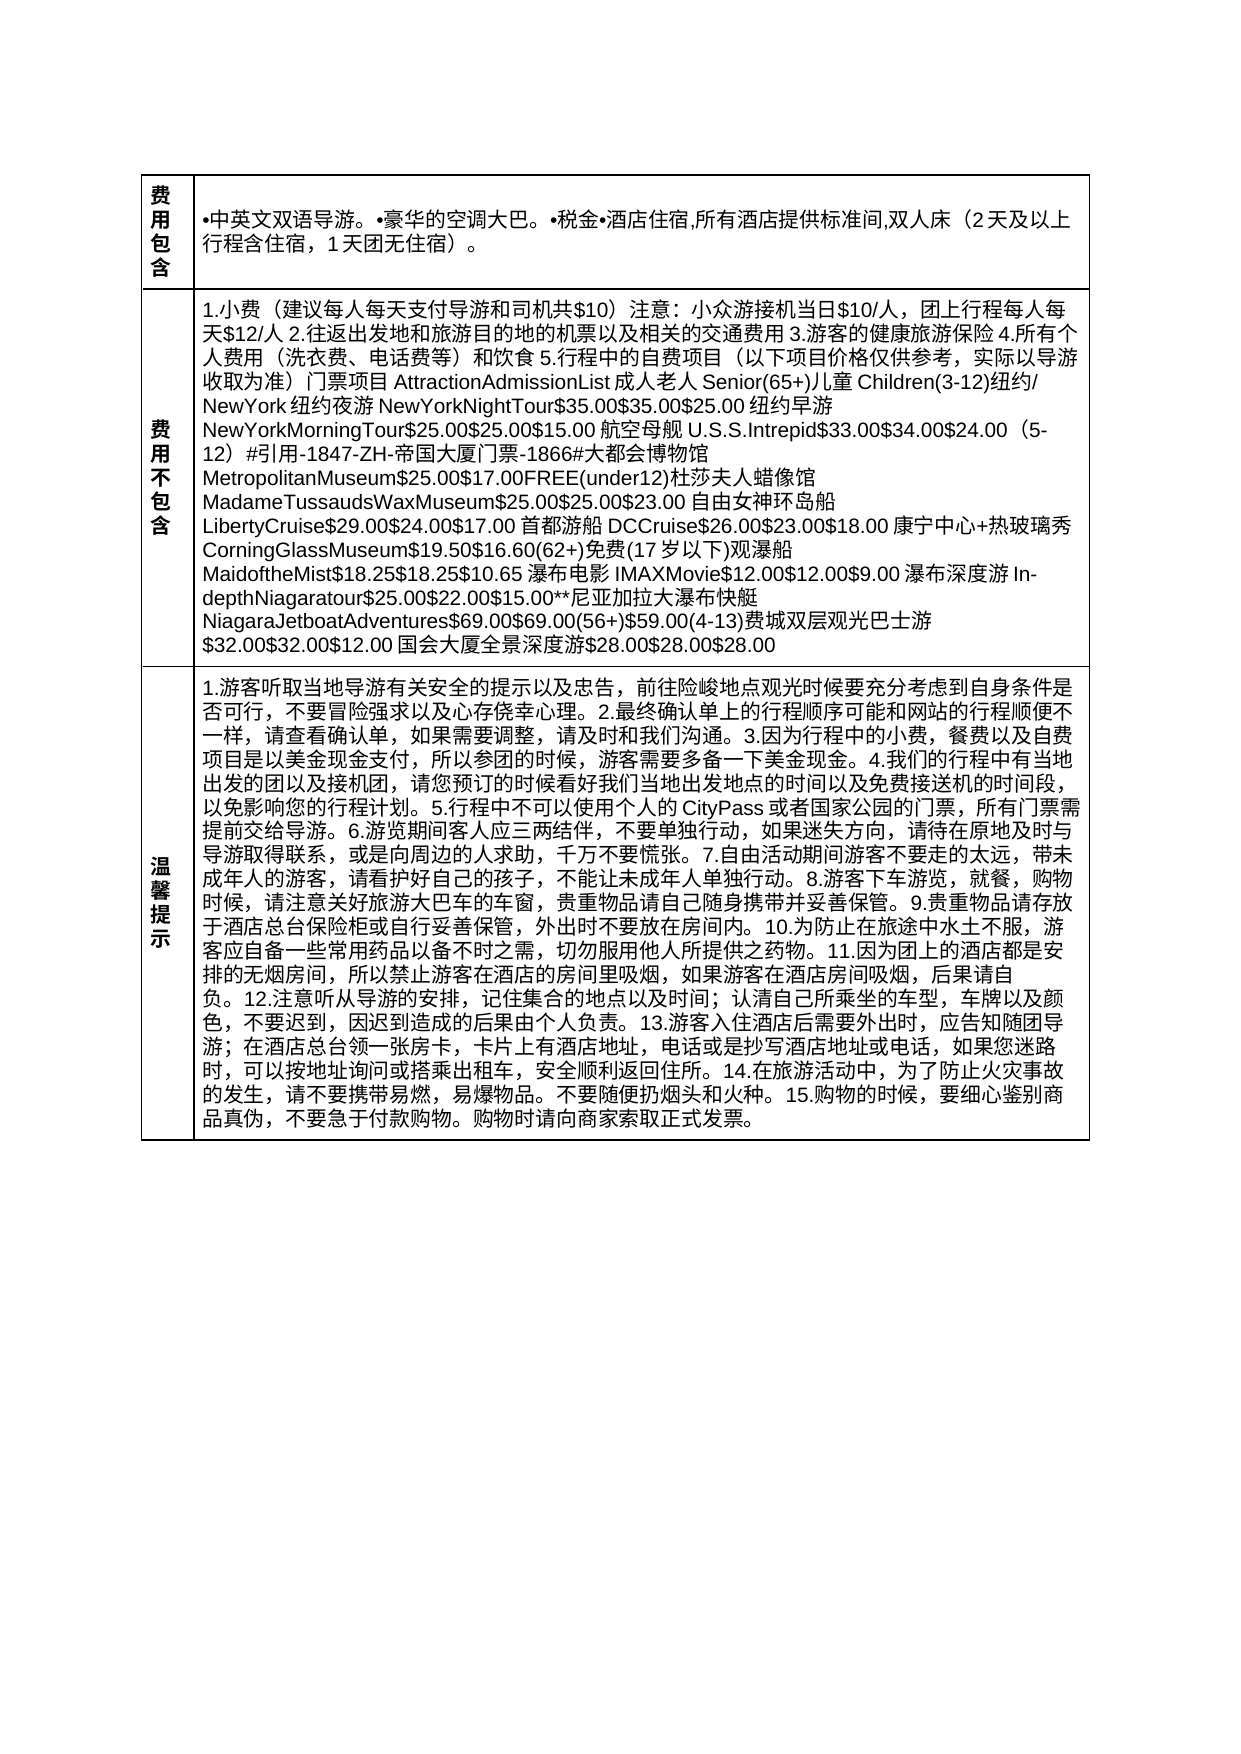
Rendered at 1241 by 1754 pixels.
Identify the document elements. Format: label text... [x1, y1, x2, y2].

table_cell 1.游客听取当地导游有关安全的提示以及忠告，前往险峻地点观光时候要充分考虑到自身条件是否可行，不要冒险强求以及心存侥幸心理。2.最终确认单上的行程顺序可能和网站的行程顺便不一样，请查看确认单，如果需要调整，请及时和我们沟通。3.因为行程中的小费，餐费以及自费项目是以美金现金支付，所以参团的时候，游客需要多备一下美金现金。4.我们的行程中有当地出发的团以及接机团，请您预订的时候看好我们当地出发地点的时间以及免费接送机的时间段，以免影响您的行程计划。5.行程中不可以使用个人的CityPass或者国家公园的门票，所有门票需提前交给导游。6.游览期间客人应三两结伴，不要单独行动，如果迷失方向，请待在原地及时与导游取得联系，或是向周边的人求助，千万不要慌张。7.自由活动期间游客不要走的太远，带未成年人的游客，请看护好自己的孩子，不能让未成年人单独行动。8.游客下车游览，就餐，购物时候，请注意关好旅游大巴车的车窗，贵重物品请自己随身携带并妥善保管。9.贵重物品请存放于酒店总台保险柜或自行妥善保管，外出时不要放在房间内。10.为防止在旅途中水土不服，游客应自备一些常用药品以备不时之需，切勿服用他人所提供之药物。11.因为团上的酒店都是安排的无烟房间，所以禁止游客在酒店的房间里吸烟，如果游客在酒店房间吸烟，后果请自负。12.注意听从导游的安排，记住集合的地点以及时间；认清自己所乘坐的车型，车牌以及颜色，不要迟到，因迟到造成的后果由个人负责。13.游客入住酒店后需要外出时，应告知随团导游；在酒店总台领一张房卡，卡片上有酒店地址，电话或是抄写酒店地址或电话，如果您迷路时，可以按地址询问或搭乘出租车，安全顺利返回住所。14.在旅游活动中，为了防止火灾事故的发生，请不要携带易燃，易爆物品。不要随便扔烟头和火种。15.购物的时候，要细心鉴别商品真伪，不要急于付款购物。购物时请向商家索取正式发票。 [195, 667, 1089, 1139]
table_cell 费用不包含 [142, 289, 193, 666]
table_header •中英文双语导游。•豪华的空调大巴。•税金•酒店住宿,所有酒店提供标准间,双人床（2天及以上行程含住宿，1天团无住宿）。 [195, 176, 1089, 288]
table_cell 1.小费（建议每人每天支付导游和司机共$10）注意：小众游接机当日$10/人，团上行程每人每天$12/人2.往返出发地和旅游目的地的机票以及相关的交通费用3.游客的健康旅游保险4.所有个人费用（洗衣费、电话费等）和饮食5.行程中的自费项目（以下项目价格仅供参考，实际以导游收取为准）门票项目AttractionAdmissionList成人老人Senior(65+)儿童Children(3-12)纽约/NewYork纽约夜游NewYorkNightTour$35.00$35.00$25.00纽约早游NewYorkMorningTour$25.00$25.00$15.00航空母舰U.S.S.Intrepid$33.00$34.00$24.00（5-12）#引用-1847-ZH-帝国大厦门票-1866#大都会博物馆MetropolitanMuseum$25.00$17.00FREE(under12)杜莎夫人蜡像馆MadameTussaudsWaxMuseum$25.00$25.00$23.00自由女神环岛船LibertyCruise$29.00$24.00$17.00首都游船DCCruise$26.00$23.00$18.00康宁中心+热玻璃秀CorningGlassMuseum$19.50$16.60(62+)免费(17岁以下)观瀑船MaidoftheMist$18.25$18.25$10.65瀑布电影IMAXMovie$12.00$12.00$9.00瀑布深度游In-depthNiagaratour$25.00$22.00$15.00**尼亚加拉大瀑布快艇NiagaraJetboatAdventures$69.00$69.00(56+)$59.00(4-13)费城双层观光巴士游$32.00$32.00$12.00国会大厦全景深度游$28.00$28.00$28.00 [195, 290, 1089, 666]
table_cell 温馨提示 [142, 667, 193, 1139]
table_header 费用包含 [142, 176, 193, 288]
